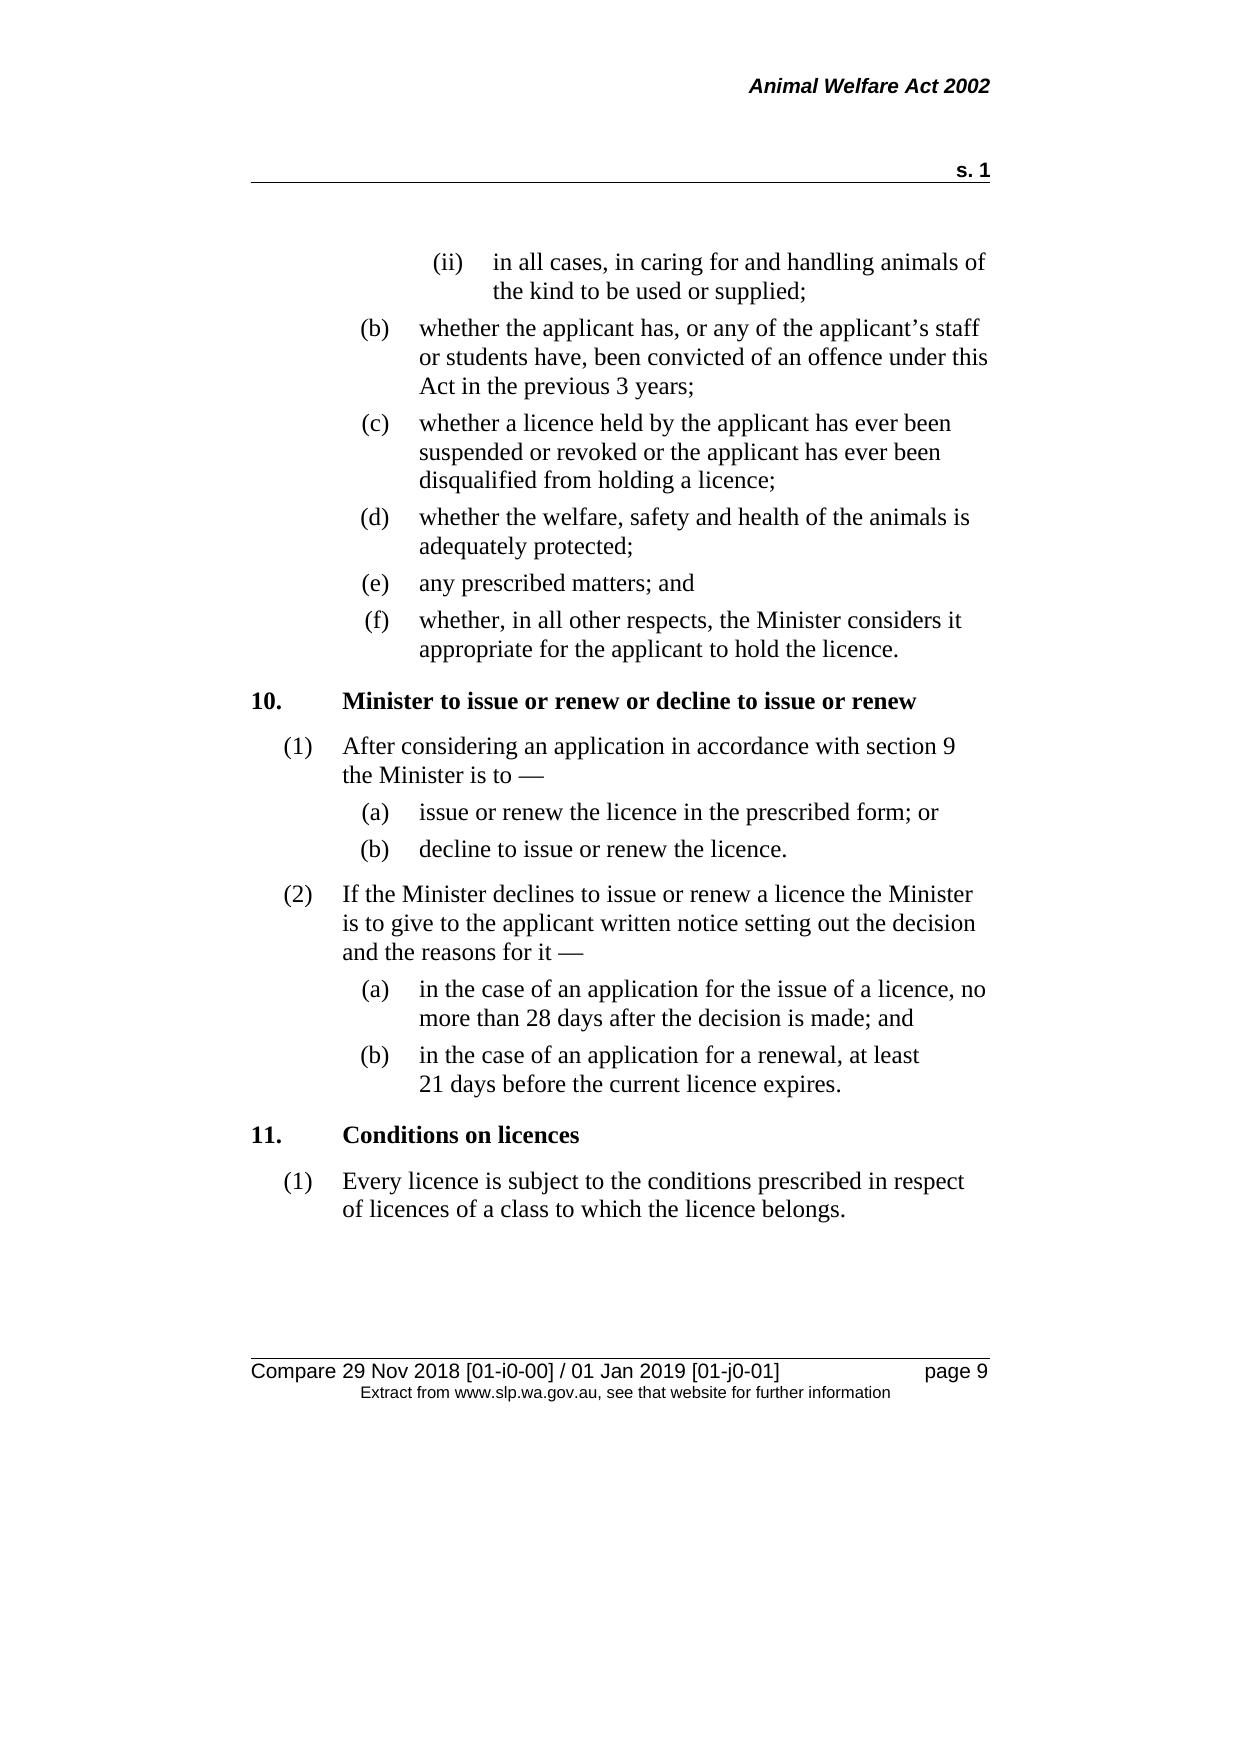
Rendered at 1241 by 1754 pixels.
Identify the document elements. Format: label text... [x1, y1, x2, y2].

text (1) After considering an application in accordance with section 9 the Minister is to — [251, 731, 990, 789]
text (b) decline to issue or renew the licence. [251, 834, 990, 863]
text (a) in the case of an application for the issue of a licence, no more than 28 days after the decision is made; and [251, 974, 990, 1032]
text (1) Every licence is subject to the conditions prescribed in respect of licences of a class to which the licence belongs. [251, 1166, 990, 1223]
subtitle 10. Minister to issue or renew or decline to issue or renew [251, 686, 990, 714]
text (2) If the Minister declines to issue or renew a licence the Minister is to give to the applicant written notice setting out the decision and the reasons for it — [251, 879, 990, 966]
text (b) in the case of an application for a renewal, at least 21 days before the current licence expires. [251, 1040, 990, 1097]
subtitle 11. Conditions on licences [251, 1120, 990, 1149]
text (a) issue or renew the licence in the prescribed form; or [251, 797, 990, 826]
text (d) whether the welfare, safety and health of the animals is adequately protected; [251, 502, 990, 560]
text (f) whether, in all other respects, the Minister considers it appropriate for the applicant to hold the licence. [251, 605, 990, 663]
text (b) whether the applicant has, or any of the applicant’s staff or students have, been convicted of an offence under this Act in the previous 3 years; [251, 313, 990, 399]
text (ii) in all cases, in caring for and handling animals of the kind to be used or supplied; [251, 247, 990, 305]
text (c) whether a licence held by the applicant has ever been suspended or revoked or the applicant has ever been disqualified from holding a licence; [251, 408, 990, 494]
text (e) any prescribed matters; and [251, 568, 990, 597]
